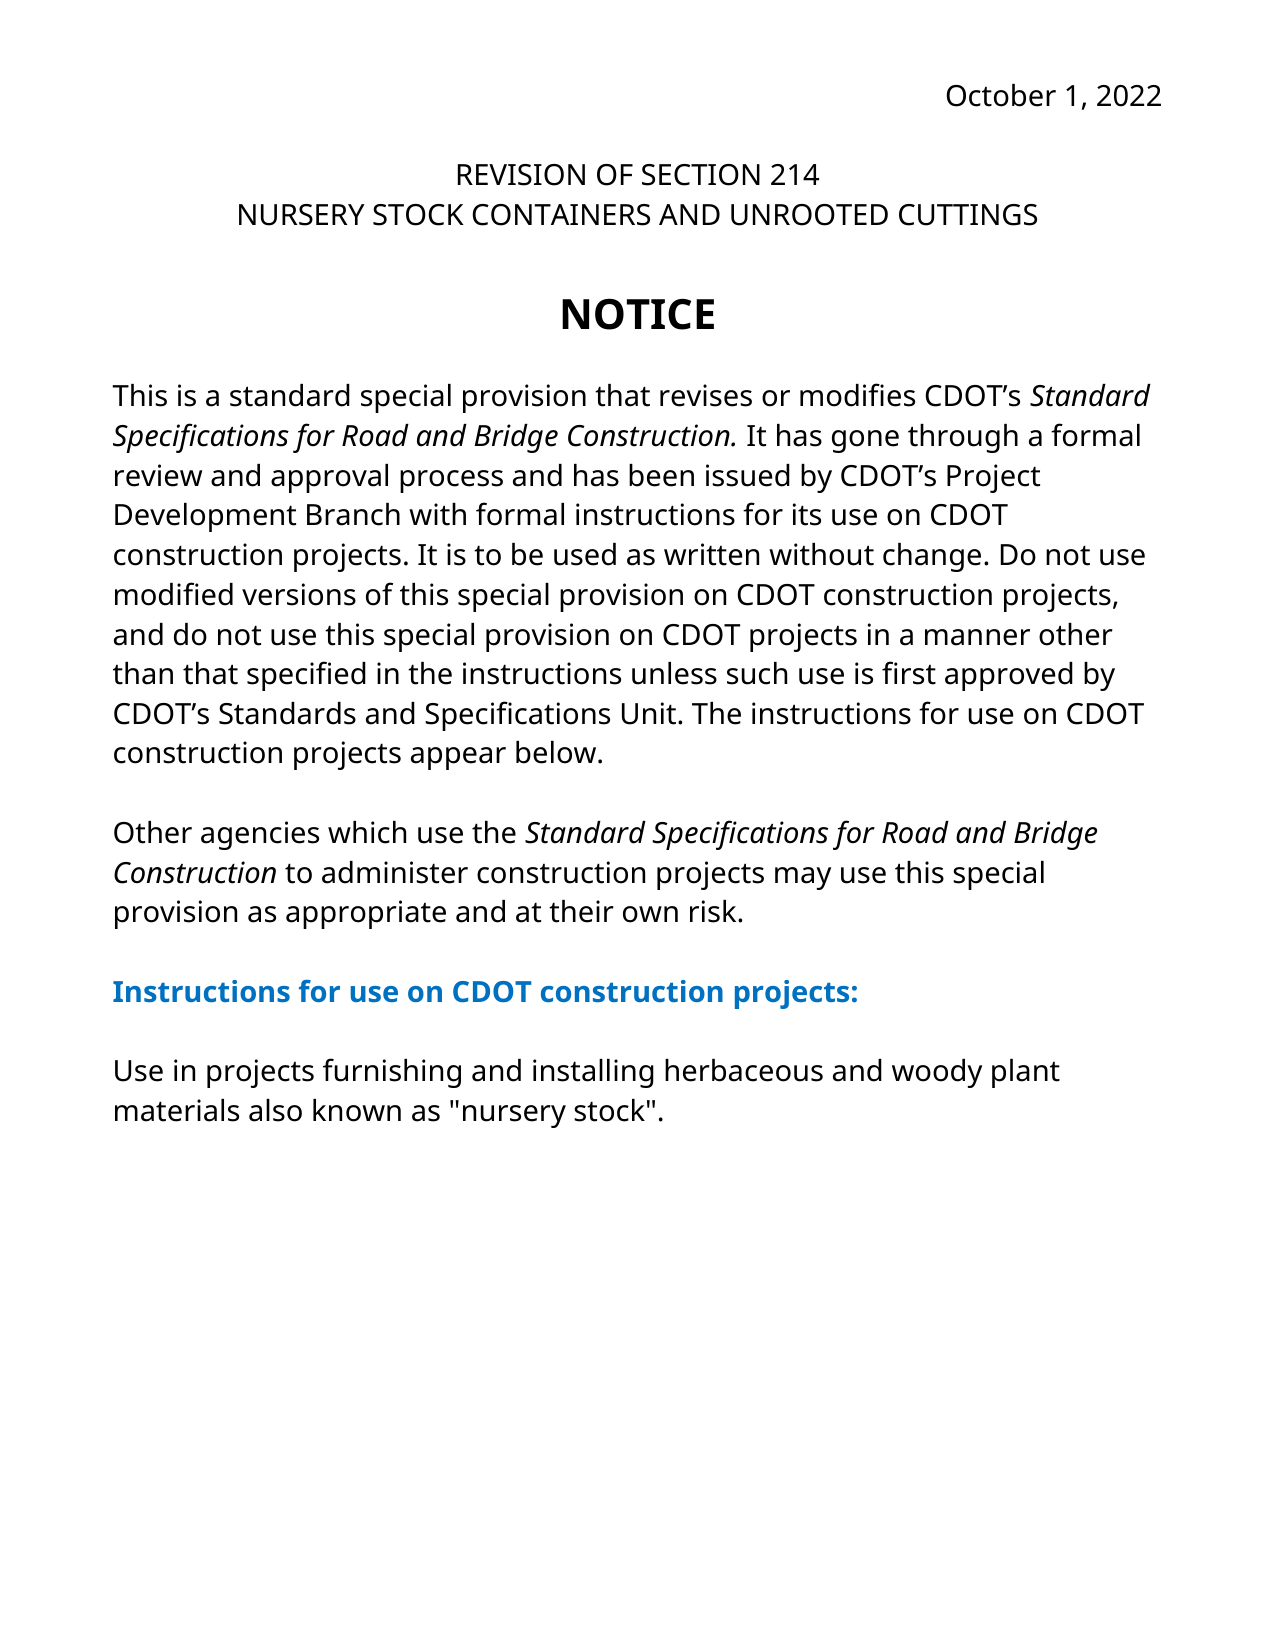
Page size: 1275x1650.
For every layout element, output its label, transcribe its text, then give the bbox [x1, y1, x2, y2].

text NURSERY STOCK CONTAINERS AND UNROOTED CUTTINGS [112, 194, 1162, 234]
list October 1, 2022 [112, 75, 1162, 115]
subtitle NOTICE [112, 285, 1162, 342]
list REVISION OF SECTION 214 [112, 154, 1162, 194]
text Other agencies which use the Standard Specifications for Road and Bridge Construction to administer construction projects may use this special provision as appropriate and at their own risk. [112, 812, 1162, 931]
text Instructions for use on CDOT construction projects: [112, 971, 1162, 1011]
text Use in projects furnishing and installing herbaceous and woody plant materials also known as "nursery stock". [112, 1050, 1162, 1130]
text This is a standard special provision that revises or modifies CDOT’s Standard Specifications for Road and Bridge Construction. It has gone through a formal review and approval process and has been issued by CDOT’s Project Development Branch with formal instructions for its use on CDOT construction projects. It is to be used as written without change. Do not use modified versions of this special provision on CDOT construction projects, and do not use this special provision on CDOT projects in a manner other than that specified in the instructions unless such use is first approved by CDOT’s Standards and Specifications Unit. The instructions for use on CDOT construction projects appear below. [112, 376, 1162, 772]
